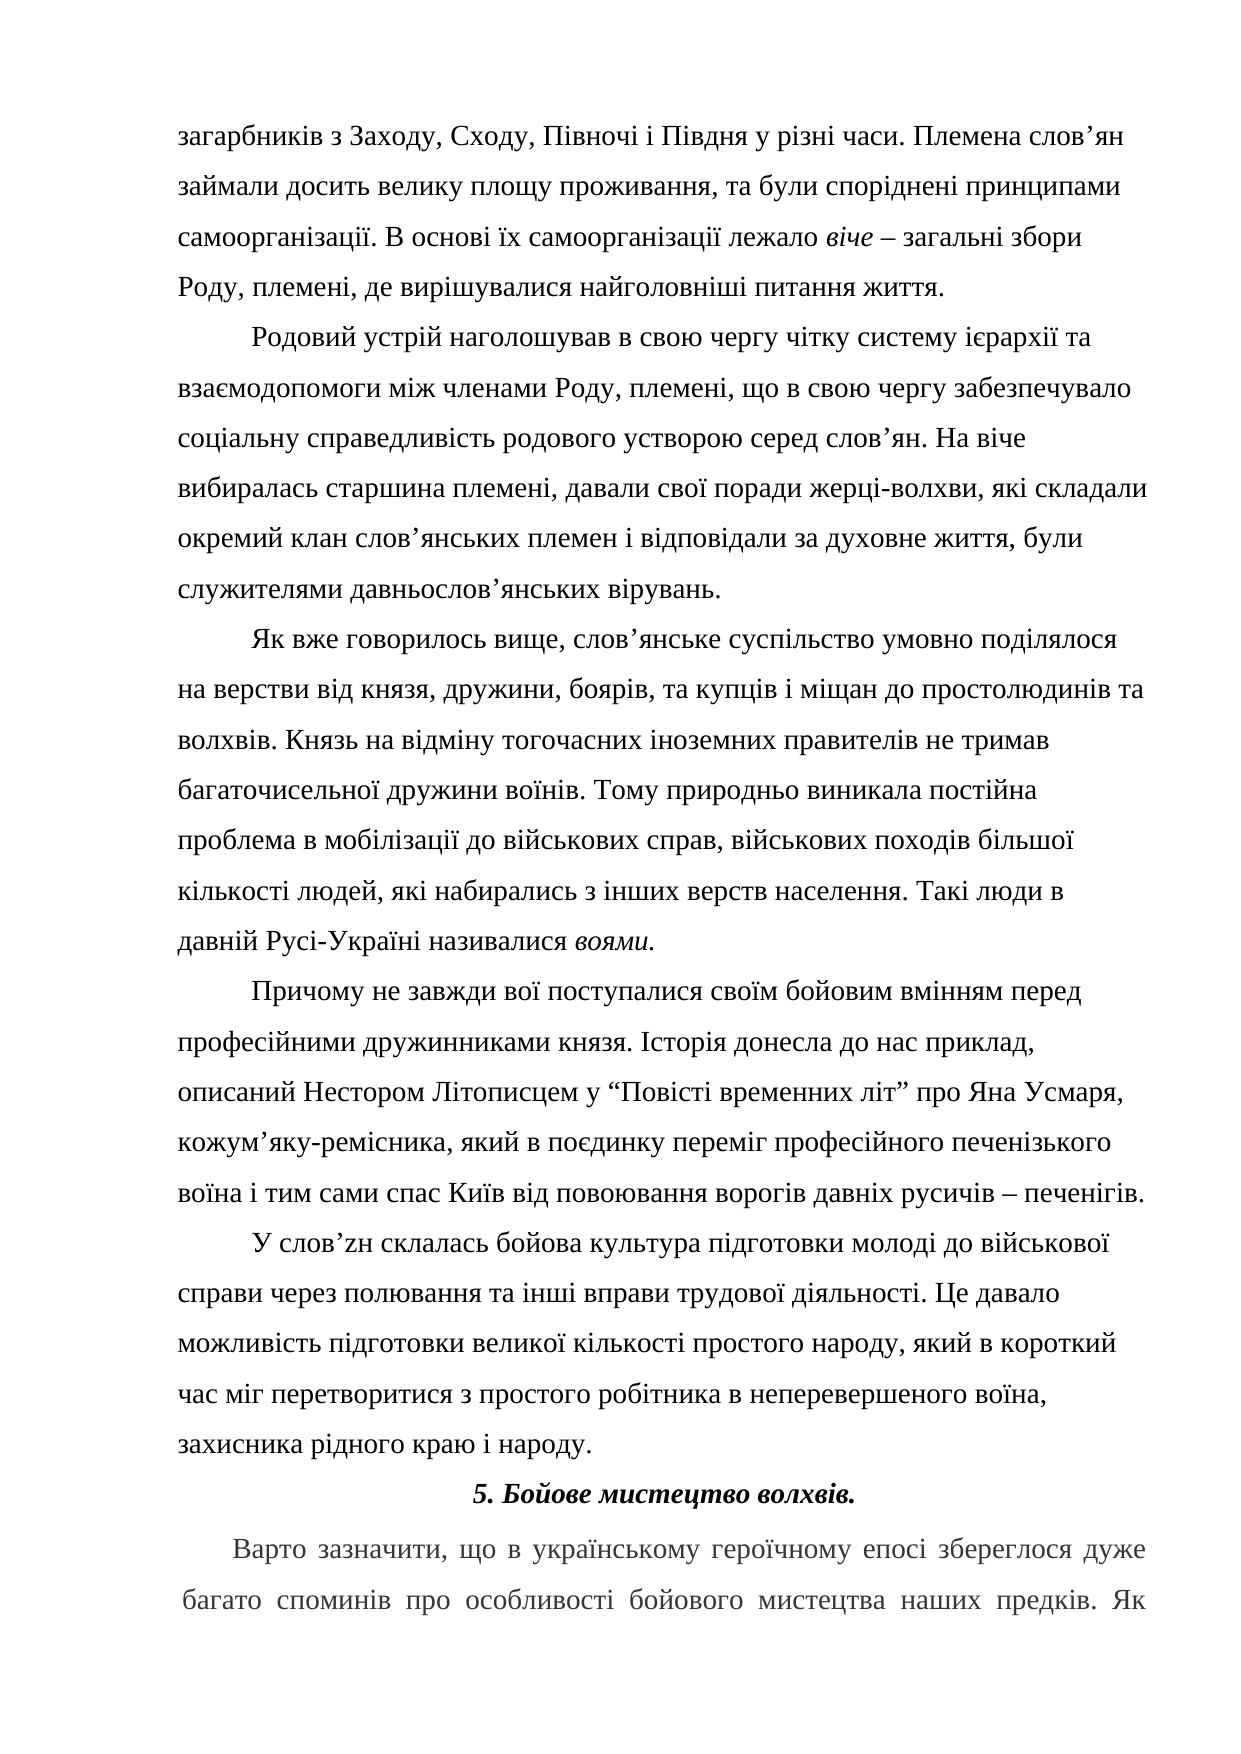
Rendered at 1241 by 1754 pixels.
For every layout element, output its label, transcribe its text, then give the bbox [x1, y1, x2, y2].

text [182, 1532, 1147, 1615]
text 5. Бойове мистецтво волхвів. [177, 1477, 1152, 1510]
text Як вже говорилось вище, слов’янське суспільство умовно поділялося на верстви від князя, дружини, боярів, та купців і міщан до простолюдинів та волхвів. Князь на відміну тогочасних іноземних правителів не тримав багаточисельної дружини воїнів. Тому природньо виникала постійна проблема в мобілізації до військових справ, військових походів більшої кількості людей, які набирались з інших верств населення. Такі люди в давній Русі-Україні називалися воями. [177, 621, 1152, 957]
text Причому не завжди вої поступалися своїм бойовим вмінням перед професійними дружинниками князя. Історія донесла до нас приклад, описаний Нестором Літописцем у “Повісті временних літ” про Яна Усмаря, кожум’яку-ремісника, який в поєдинку переміг професійного печенізького воїна і тим сами спас Київ від повоювання ворогів давніх русичів – печенігів. [177, 973, 1152, 1208]
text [177, 118, 1152, 303]
text У слов’zн склалась бойова культура підготовки молоді до військової справи через полювання та інші вправи трудової діяльності. Це давало можливість підготовки великої кількості простого народу, який в короткий час міг перетворитися з простого робітника в неперевершеного воїна, захисника рідного краю і народу. [177, 1225, 1152, 1460]
text Родовий устрій наголошував в свою чергу чітку систему ієрархії та взаємодопомоги між членами Роду, племені, що в свою чергу забезпечувало соціальну справедливість родового устворою серед слов’ян. На віче вибиралась старшина племені, давали свої поради жерці-волхви, які складали окремий клан слов’янських племен і відповідали за духовне життя, були служителями давньослов’янських вірувань. [177, 319, 1152, 604]
